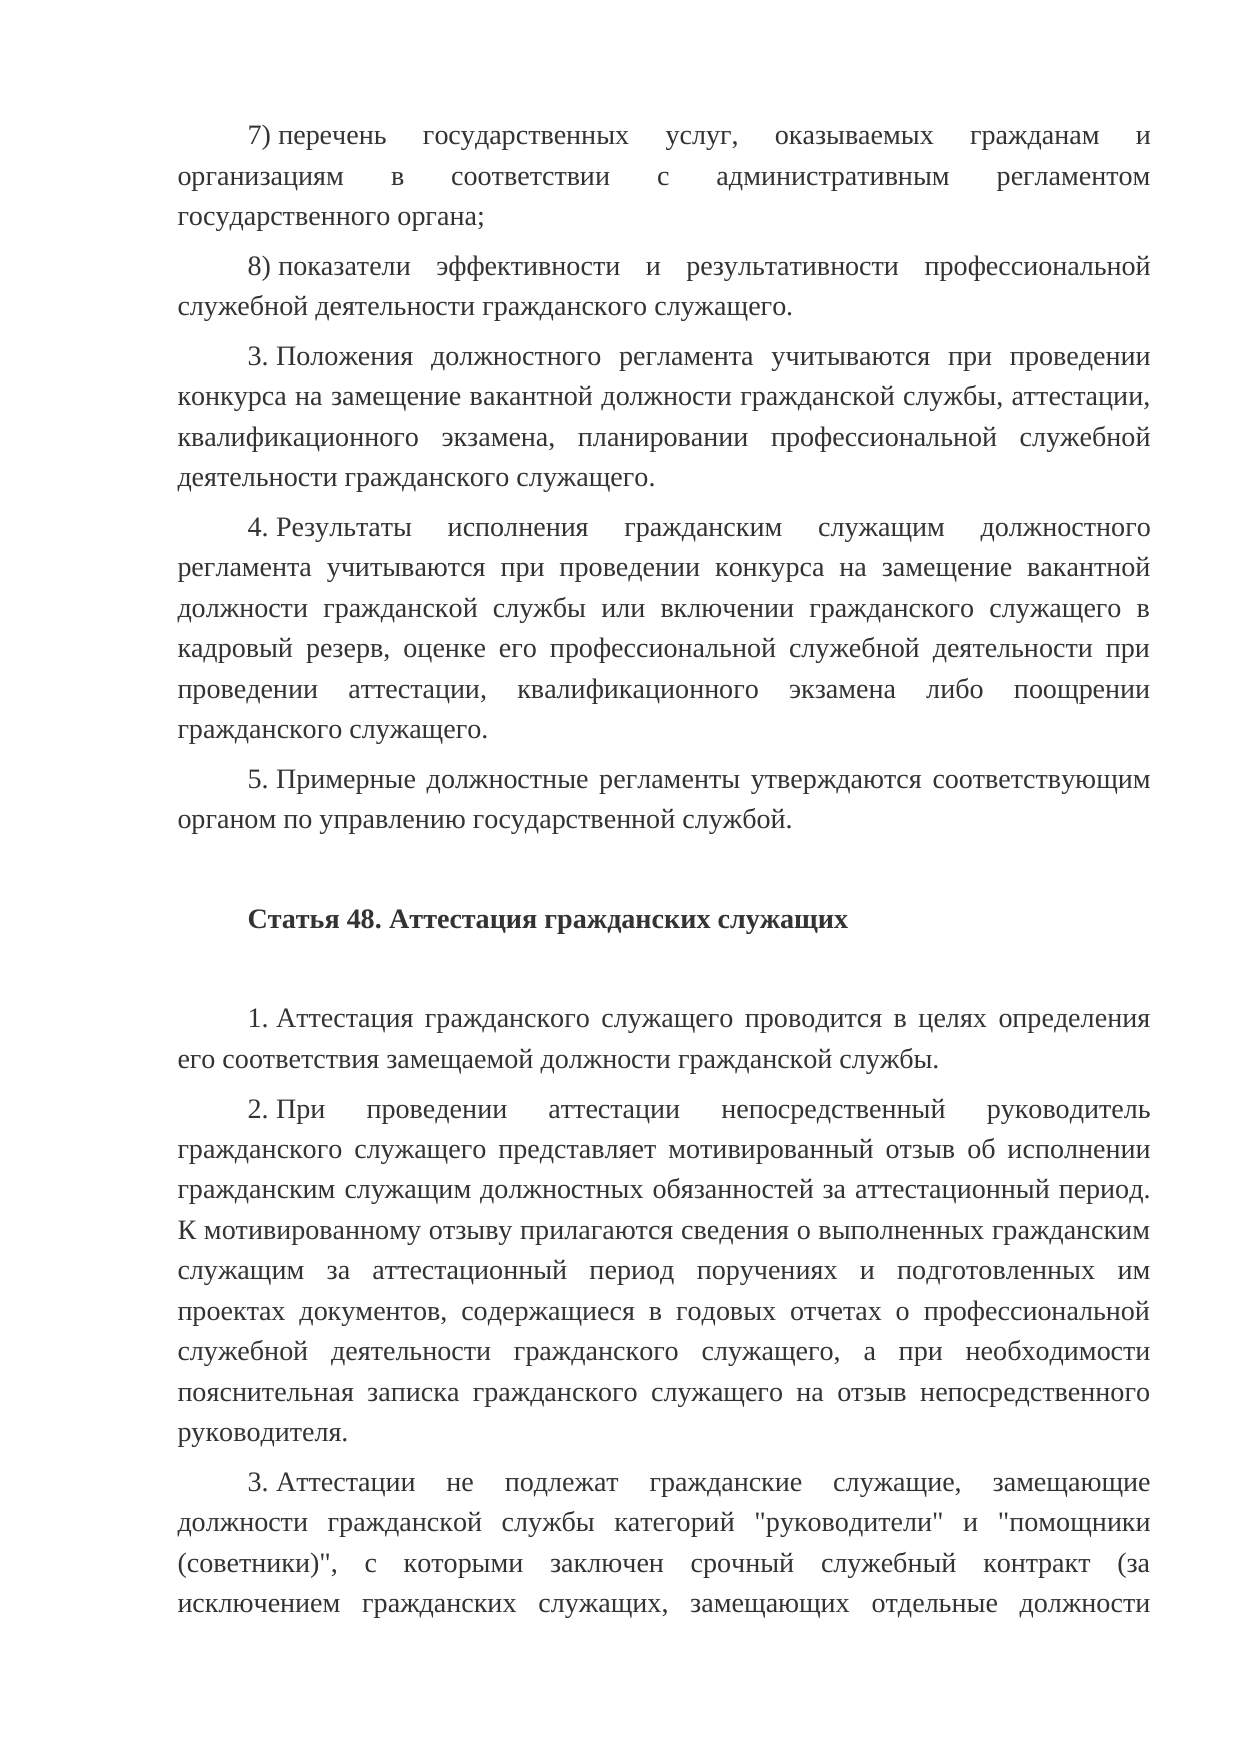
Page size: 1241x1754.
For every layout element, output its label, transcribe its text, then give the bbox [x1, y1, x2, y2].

text 3. Положения должностного регламента учитываются при проведении конкурса на замещение вакантной должности гражданской службы, аттестации, квалификационного экзамена, планировании профессиональной служебной деятельности гражданского служащего. [177, 339, 1152, 493]
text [177, 1465, 1152, 1618]
text 5. Примерные должностные регламенты утверждаются соответствующим органом по управлению государственной службой. [177, 762, 1152, 835]
text 4. Результаты исполнения гражданским служащим должностного регламента учитываются при проведении конкурса на замещение вакантной должности гражданской службы или включении гражданского служащего в кадровый резерв, оценке его профессиональной служебной деятельности при проведении аттестации, квалификационного экзамена либо поощрении гражданского служащего. [177, 510, 1152, 744]
text 8) показатели эффективности и результативности профессиональной служебной деятельности гражданского служащего. [177, 249, 1152, 322]
text 7) перечень государственных услуг, оказываемых гражданам и организациям в соответствии с административным регламентом государственного органа; [177, 118, 1152, 231]
text 2. При проведении аттестации непосредственный руководитель гражданского служащего представляет мотивированный отзыв об исполнении гражданским служащим должностных обязанностей за аттестационный период. К мотивированному отзыву прилагаются сведения о выполненных гражданским служащим за аттестационный период поручениях и подготовленных им проектах документов, содержащиеся в годовых отчетах о профессиональной служебной деятельности гражданского служащего, а при необходимости пояснительная записка гражданского служащего на отзыв непосредственного руководителя. [177, 1092, 1152, 1447]
text Статья 48. Аттестация гражданских служащих [247, 902, 1152, 934]
text 1. Аттестация гражданского служащего проводится в целях определения его соответствия замещаемой должности гражданской службы. [177, 1001, 1152, 1074]
